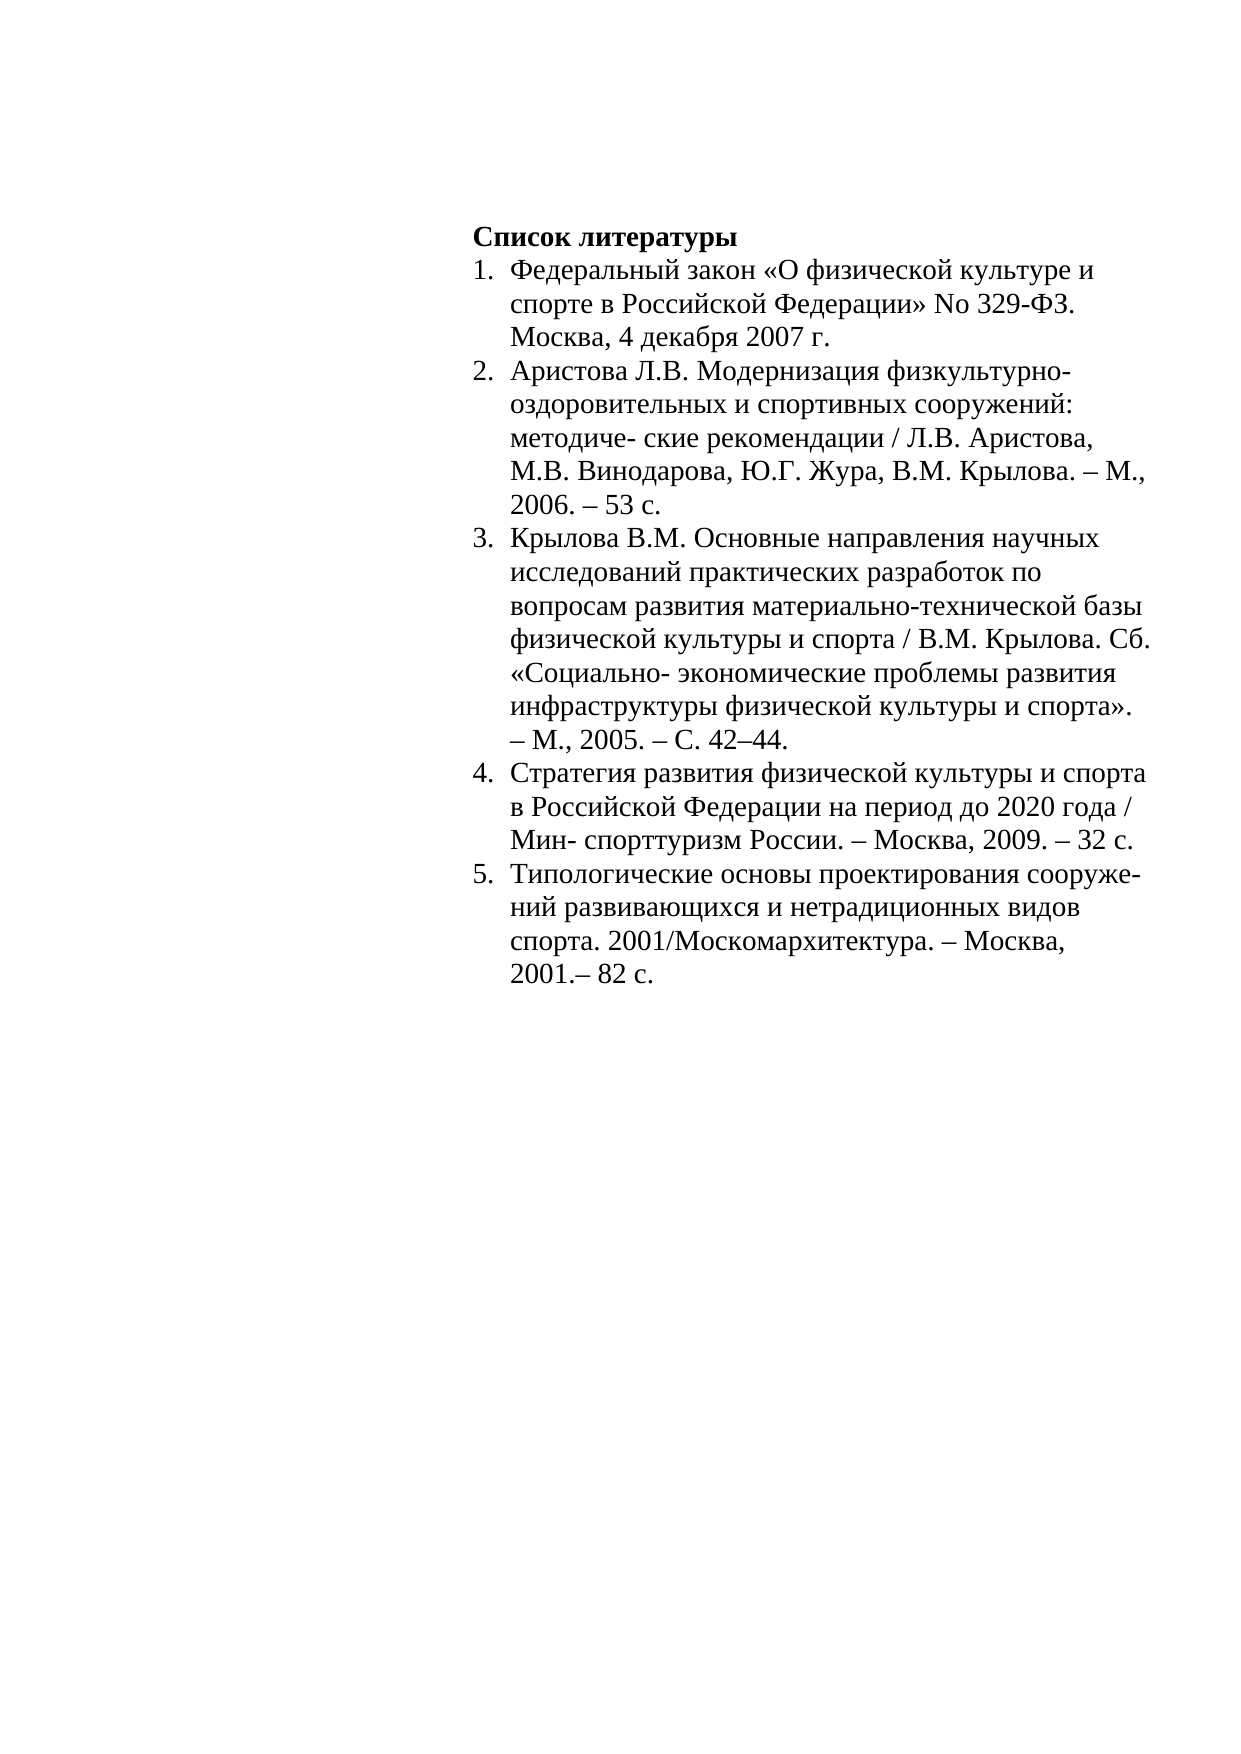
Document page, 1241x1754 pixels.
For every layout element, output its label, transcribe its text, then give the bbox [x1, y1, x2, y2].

list Федеральный закон «О физической культуре и спорте в Российской Федерации» No 329-ФЗ. Москва, 4 декабря 2007 г. [472, 252, 1152, 353]
list Типологические основы проектирования сооруже- ний развивающихся и нетрадиционных видов спорта. 2001/Москомархитектура. – Москва, 2001.– 82 с. [472, 856, 1152, 990]
text Список литературы [472, 219, 1152, 252]
list Крылова В.М. Основные направления научных исследований практических разработок по вопросам развития материально-технической базы физической культуры и спорта / В.М. Крылова. Сб. «Социально- экономические проблемы развития инфраструктуры физической культуры и спорта». – М., 2005. – С. 42–44. [472, 521, 1152, 755]
list Аристова Л.В. Модернизация физкультурно- оздоровительных и спортивных сооружений: методиче- ские рекомендации / Л.В. Аристова, М.В. Винодарова, Ю.Г. Жура, В.М. Крылова. – М., 2006. – 53 с. [472, 353, 1152, 521]
list Стратегия развития физической культуры и спорта в Российской Федерации на период до 2020 года / Мин- спорттуризм России. – Москва, 2009. – 32 с. [472, 755, 1152, 856]
